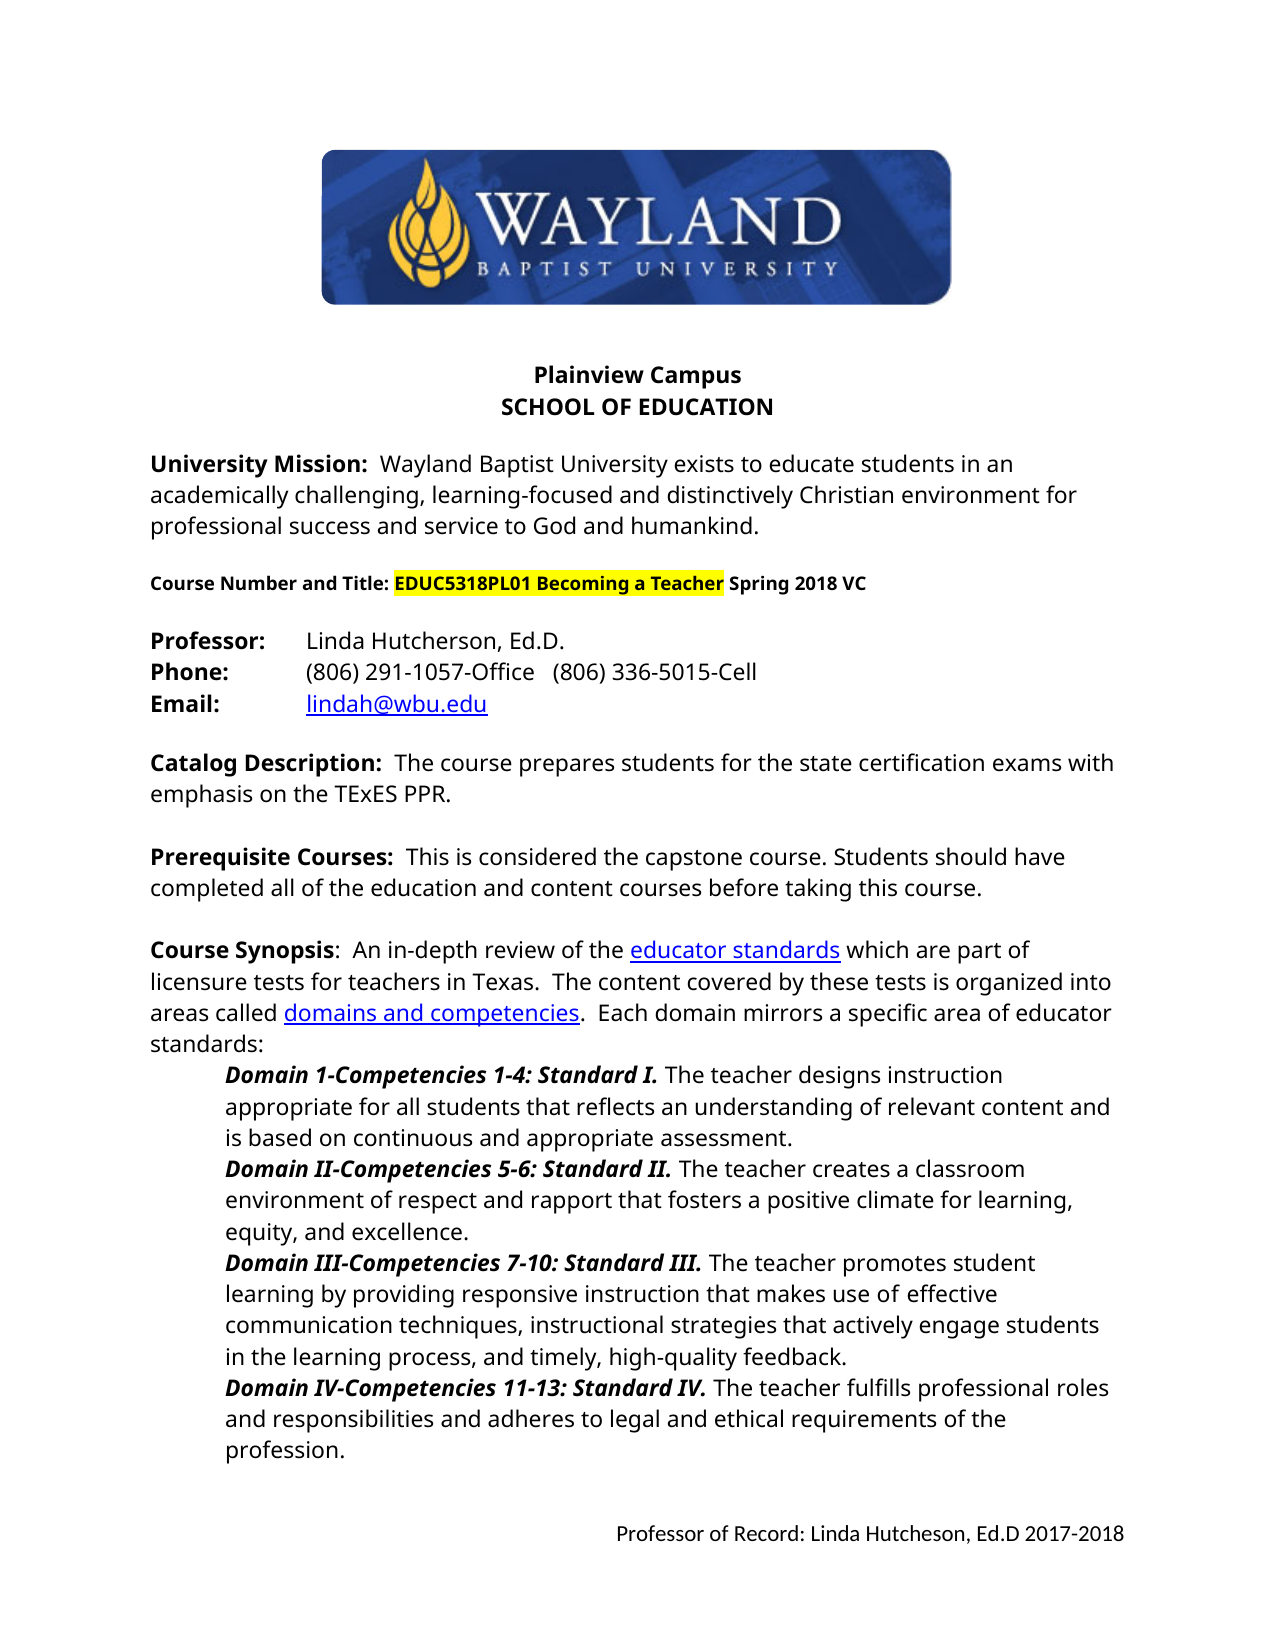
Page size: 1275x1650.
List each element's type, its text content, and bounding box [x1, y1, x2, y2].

text Domain 1-Competencies 1-4: Standard I. The teacher designs instruction appropriate for all students that reflects an understanding of relevant content and is based on continuous and appropriate assessment. [225, 1059, 1125, 1153]
text Course Synopsis: An in-depth review of the educator standards which are part of licensure tests for teachers in Texas. The content covered by these tests is organized into areas called domains and competencies. Each domain mirrors a specific area of educator standards: [150, 934, 1125, 1059]
text Course Number and Title: EDUC5318PL01 Becoming a Teacher Spring 2018 VC [150, 570, 394, 596]
picture [321, 149, 952, 305]
text Course Number and Title: EDUC5318PL01 Becoming a Teacher Spring 2018 VC [724, 570, 1125, 596]
text Domain IV-Competencies 11-13: Standard IV. The teacher fulfills professional roles and responsibilities and adheres to legal and ethical requirements of the profession. [225, 1372, 1125, 1466]
text SCHOOL OF EDUCATION [150, 391, 1125, 422]
text Professor: Linda Hutcherson, Ed.D. [150, 625, 1125, 656]
text Catalog Description: The course prepares students for the state certification exams with emphasis on the TExES PPR. [150, 747, 1125, 809]
text Email: lindah@wbu.edu [150, 688, 1125, 719]
text Phone: (806) 291-1057-Office (806) 336-5015-Cell [150, 656, 1125, 688]
title Plainview Campus [150, 359, 1125, 391]
text Domain III-Competencies 7-10: Standard III. The teacher promotes student learning by providing responsive instruction that makes use of effective communication techniques, instructional strategies that actively engage students in the learning process, and timely, high-quality feedback. [225, 1247, 1125, 1372]
text Domain II-Competencies 5-6: Standard II. The teacher creates a classroom environment of respect and rapport that fosters a positive climate for learning, equity, and excellence. [225, 1153, 1125, 1247]
text Prerequisite Courses: This is considered the capstone course. Students should have completed all of the education and content courses before taking this course. [150, 841, 1125, 903]
text University Mission: Wayland Baptist University exists to educate students in an academically challenging, learning-focused and distinctively Christian environment for professional success and service to God and humankind. [150, 447, 1125, 541]
